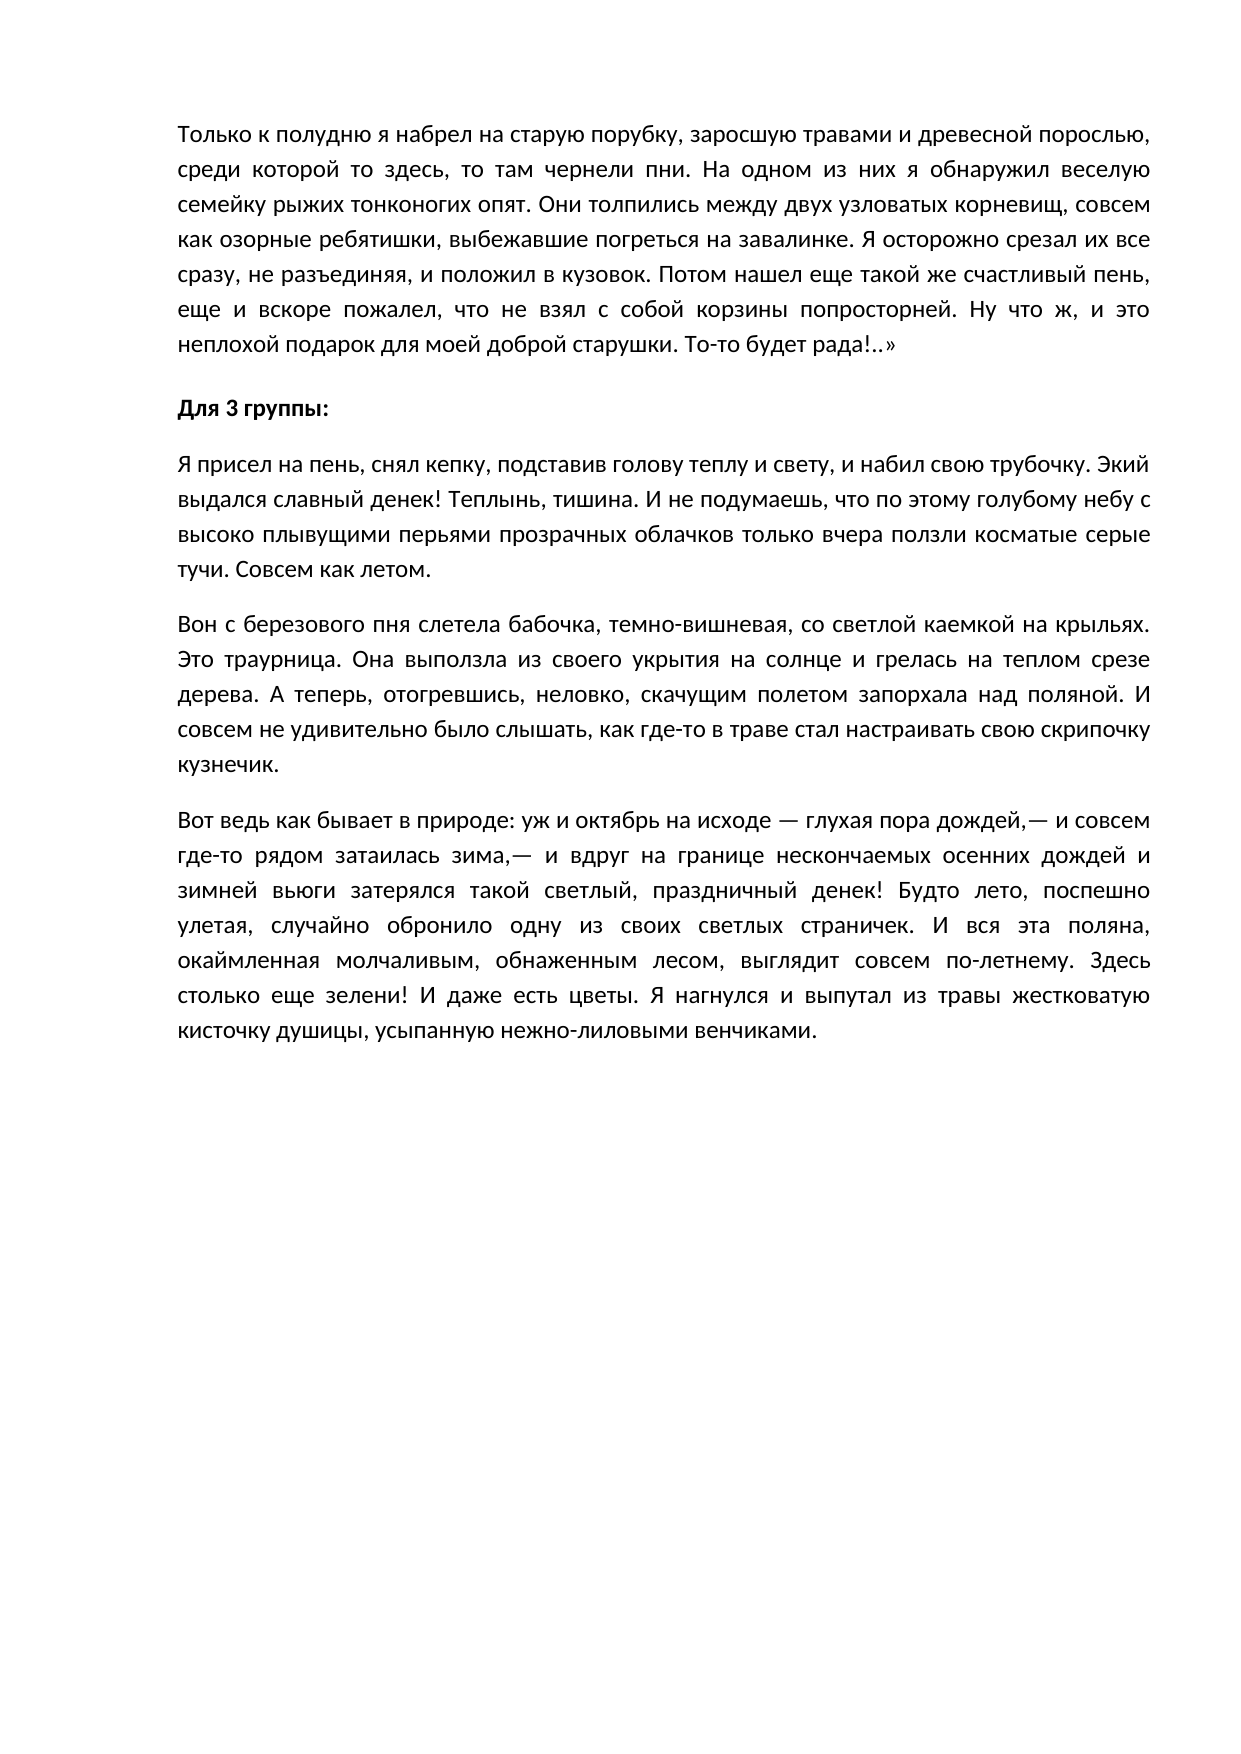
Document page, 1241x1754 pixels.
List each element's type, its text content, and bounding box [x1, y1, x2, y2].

text Я присел на пень, снял кепку, подставив голову теплу и свету, и набил свою трубочку. Экий выдался славный денек! Теплынь, тишина. И не подумаешь, что по этому голубому небу с высоко плывущими перьями прозрачных облачков только вчера ползли косматые серые тучи. Совсем как летом. [177, 448, 1152, 583]
text Вон с березового пня слетела бабочка, темно-вишневая, со светлой каемкой на крыльях. Это траурница. Она выползла из своего укрытия на солнце и грелась на теплом срезе дерева. А теперь, отогревшись, неловко, скачущим полетом запорхала над поляной. И совсем не удивительно было слышать, как где-то в траве стал настраивать свою скрипочку кузнечик. [177, 609, 1152, 779]
text Для 3 группы: [177, 392, 1152, 423]
text Вот ведь как бывает в природе: уж и октябрь на исходе — глухая пора дождей,— и совсем где-то рядом затаилась зима,— и вдруг на границе нескончаемых осенних дождей и зимней вьюги затерялся такой светлый, праздничный денек! Будто лето, поспешно улетая, случайно обронило одну из своих светлых страничек. И вся эта поляна, окаймленная молчаливым, обнаженным лесом, выглядит совсем по-летнему. Здесь столько еще зелени! И даже есть цветы. Я нагнулся и выпутал из травы жестковатую кисточку душицы, усыпанную нежно-лиловыми венчиками. [177, 804, 1152, 1045]
text Только к полудню я набрел на старую порубку, заросшую травами и древесной порослью, среди которой то здесь, то там чернели пни. На одном из них я обнаружил веселую семейку рыжих тонконогих опят. Они толпились между двух узловатых корневищ, совсем как озорные ребятишки, выбежавшие погреться на завалинке. Я осторожно срезал их все сразу, не разъединяя, и положил в кузовок. Потом нашел еще такой же счастливый пень, еще и вскоре пожалел, что не взял с собой корзины попросторней. Ну что ж, и это неплохой подарок для моей доброй старушки. То-то будет рада!..» [177, 118, 1152, 359]
